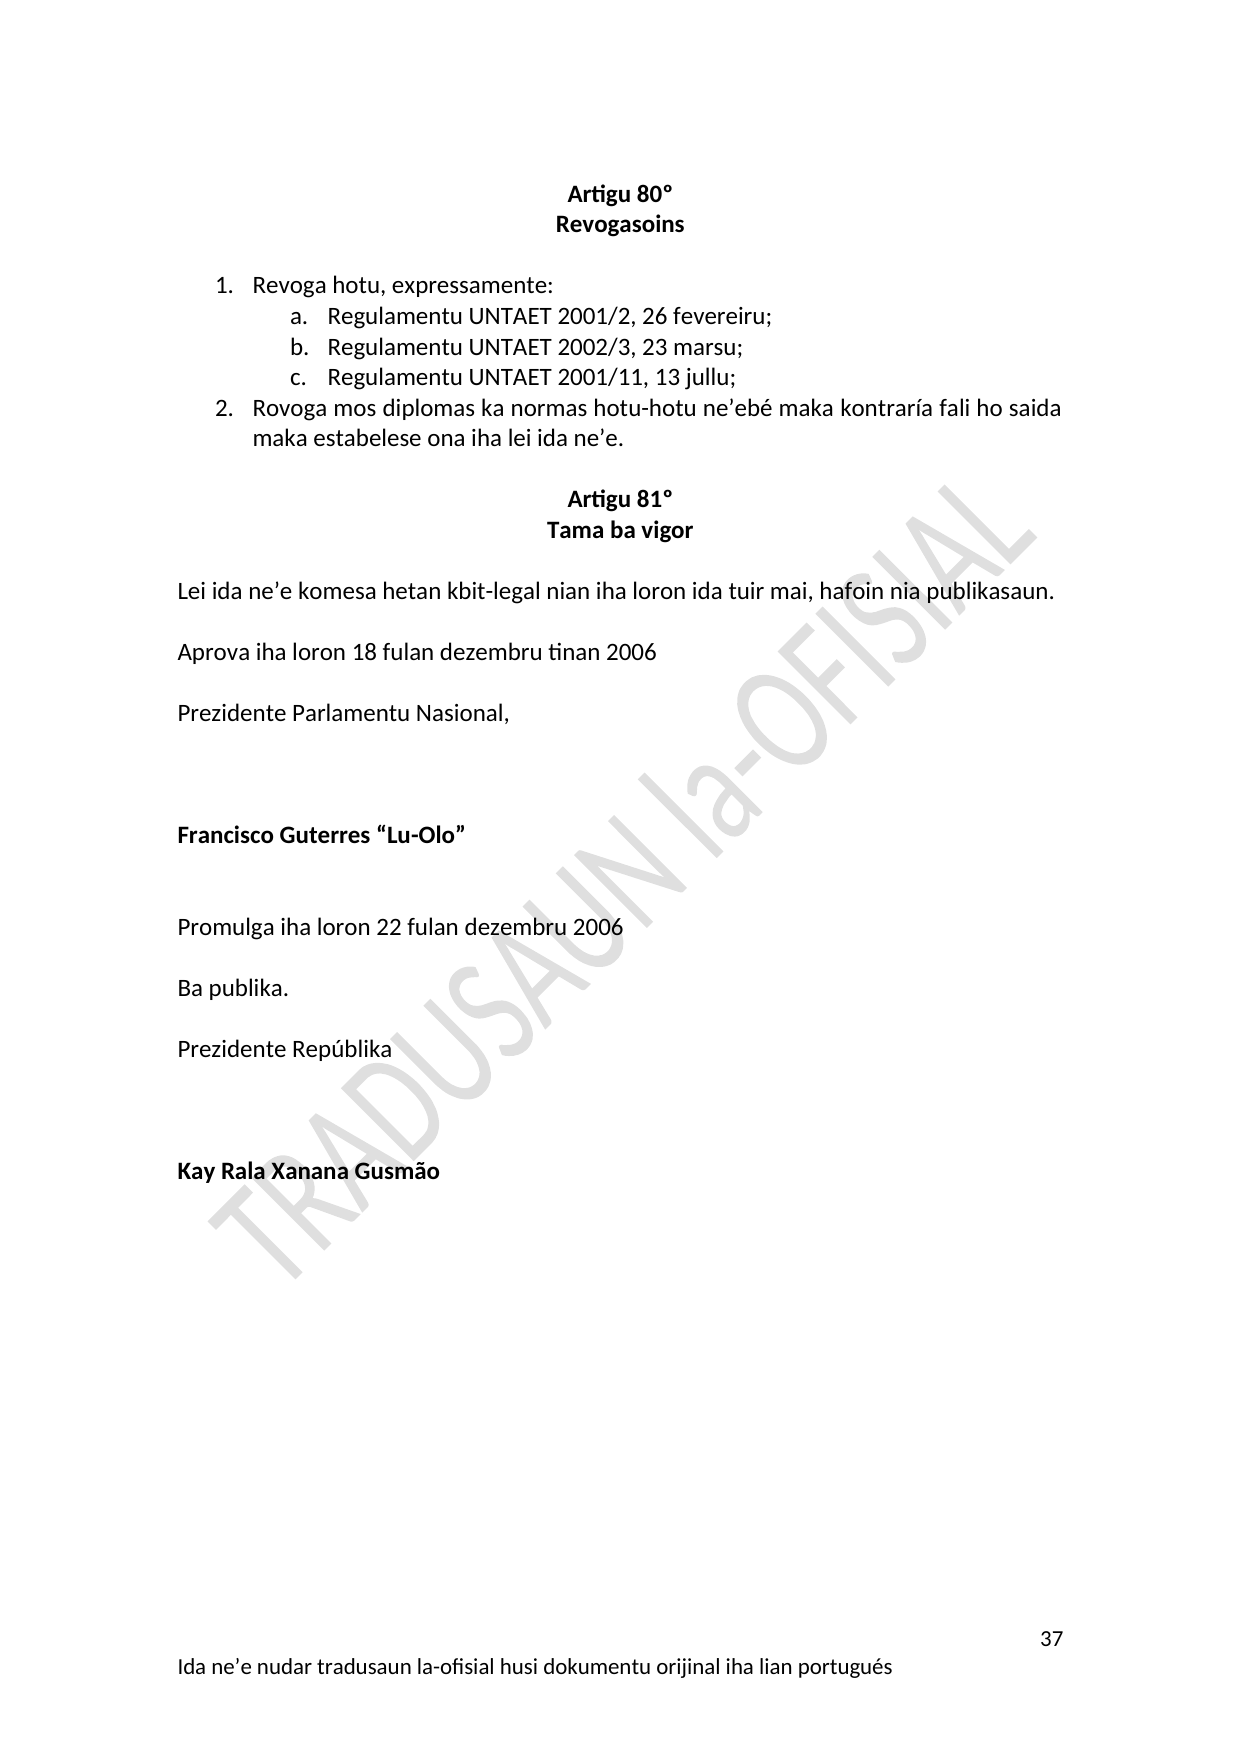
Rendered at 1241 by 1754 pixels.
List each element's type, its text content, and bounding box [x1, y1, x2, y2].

text Francisco Guterres “Lu-Olo” [177, 819, 1063, 849]
text Revogasoins [177, 209, 1063, 239]
text Artigu 81º [177, 483, 1063, 514]
text Kay Rala Xanana Gusmão [177, 1155, 1063, 1185]
list Regulamentu UNTAET 2001/11, 13 jullu; [290, 361, 1063, 392]
text Ba publika. [177, 972, 1063, 1002]
text Prezidente Parlamentu Nasional, [177, 697, 1063, 727]
text Promulga iha loron 22 fulan dezembru 2006 [177, 911, 1063, 941]
text Artigu 80º [177, 178, 1063, 209]
text Lei ida ne’e komesa hetan kbit-legal nian iha loron ida tuir mai, hafoin nia publikasaun. [177, 575, 1063, 605]
list Rovoga mos diplomas ka normas hotu-hotu ne’ebé maka kontraría fali ho saida maka estabelese ona iha lei ida ne’e. [215, 392, 1063, 453]
text Tama ba vigor [177, 514, 1063, 544]
list Regulamentu UNTAET 2001/2, 26 fevereiru; [290, 300, 1063, 331]
text Aprova iha loron 18 fulan dezembru tinan 2006 [177, 636, 1063, 666]
list Revoga hotu, expressamente: [215, 270, 1063, 300]
list Regulamentu UNTAET 2002/3, 23 marsu; [290, 331, 1063, 361]
text Prezidente Repúblika [177, 1033, 1063, 1063]
